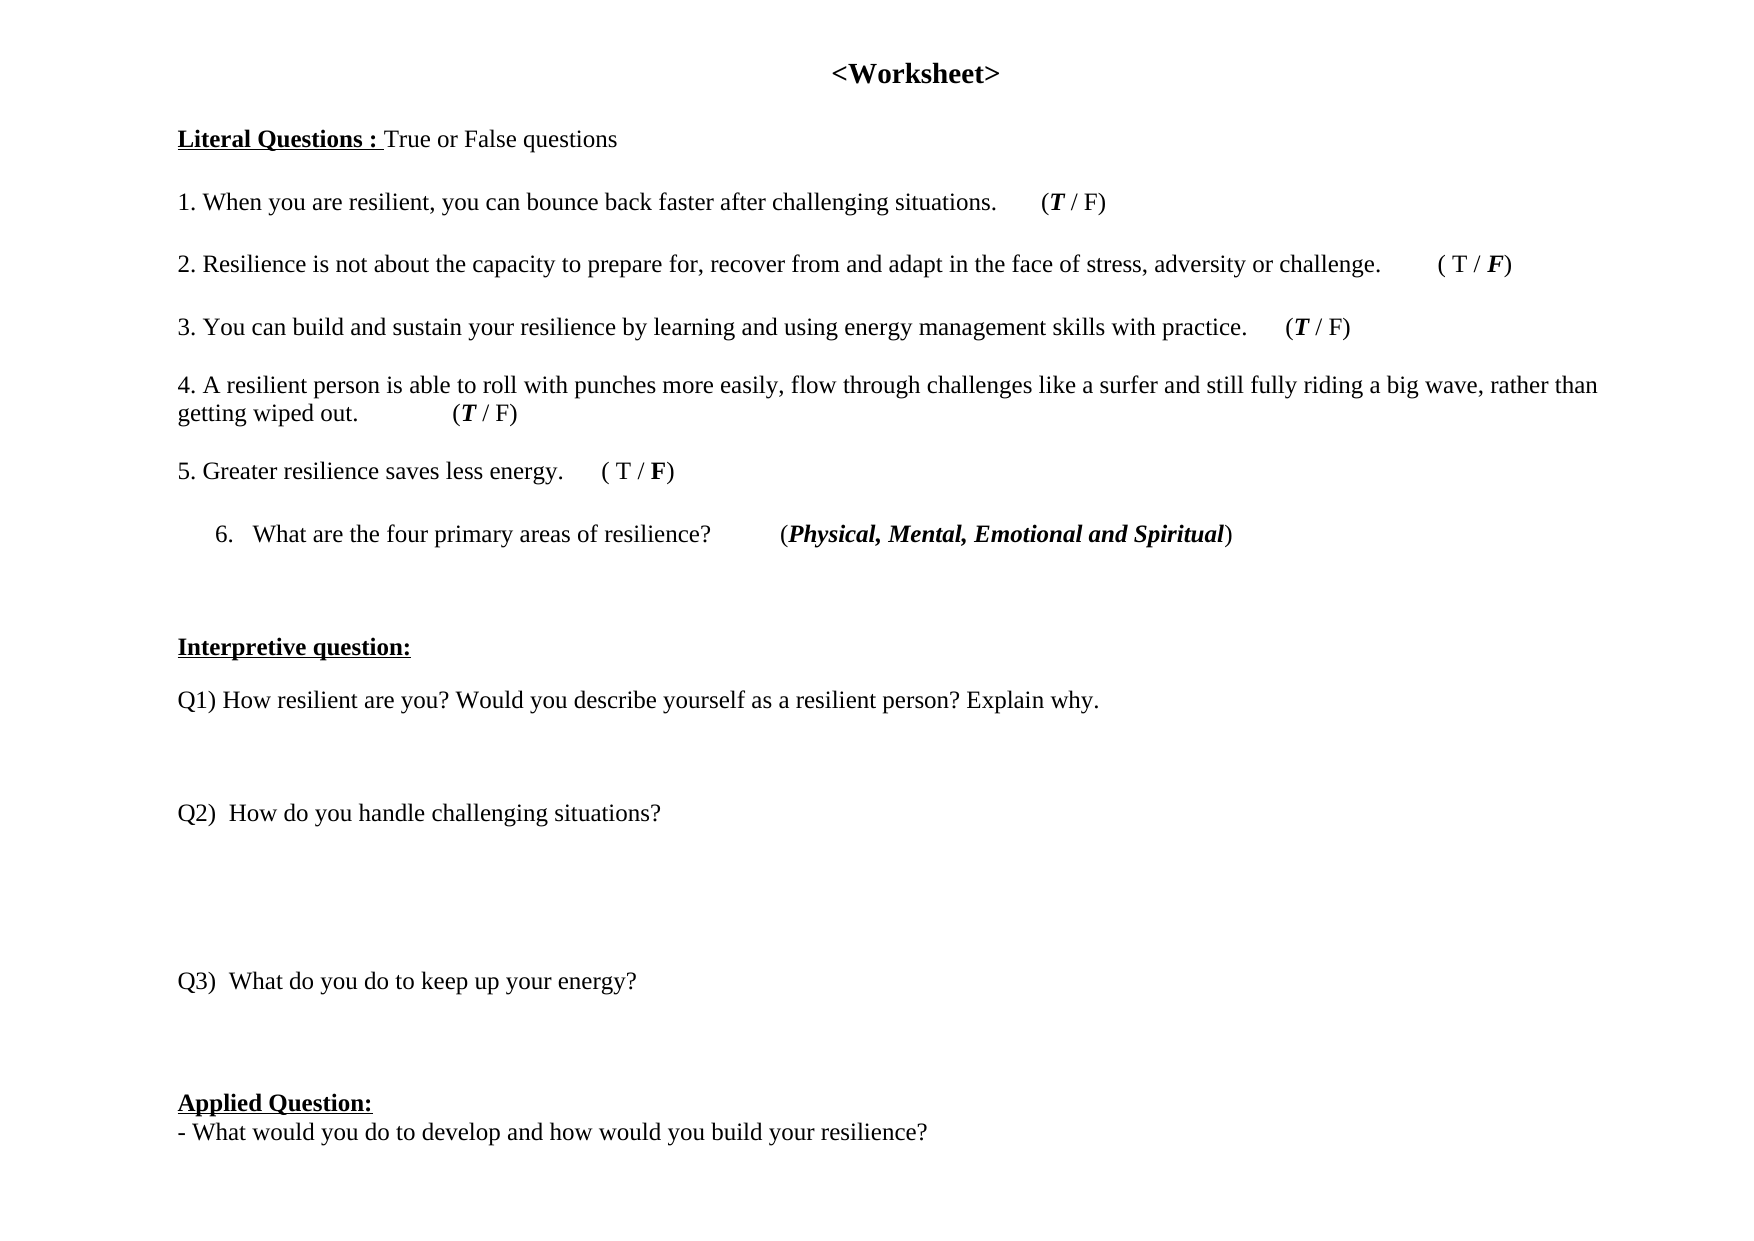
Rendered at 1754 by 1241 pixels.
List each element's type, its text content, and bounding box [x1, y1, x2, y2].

text 4. A resilient person is able to roll with punches more easily, flow through challenges like a surfer and still fully riding a big wave, rather than getting wiped out. (T / F) [177, 370, 1655, 427]
text - What would you do to develop and how would you build your resilience? [177, 1117, 1655, 1145]
text Q3) What do you do to keep up your energy? [177, 966, 1655, 995]
text Applied Question: [177, 1088, 1655, 1117]
text 1. When you are resilient, you can bounce back faster after challenging situations. (T / F) [177, 187, 1655, 215]
text Interpretive question: [177, 632, 1655, 660]
text 2. Resilience is not about the capacity to prepare for, recover from and adapt in the face of stress, adversity or challenge. ( T / F) [177, 249, 1655, 278]
text 3. You can build and sustain your resilience by learning and using energy management skills with practice. (T / F) [177, 312, 1655, 341]
text 5. Greater resilience saves less energy. ( T / F) [177, 456, 1655, 485]
text <Worksheet> [177, 56, 1655, 90]
text Q1) How resilient are you? Would you describe yourself as a resilient person? Explain why. [177, 685, 1655, 714]
list What are the four primary areas of resilience? (Physical, Mental, Emotional and Spiritual) [215, 519, 1655, 547]
text Q2) How do you handle challenging situations? [177, 798, 1655, 827]
text Literal Questions : True or False questions [177, 124, 1655, 152]
